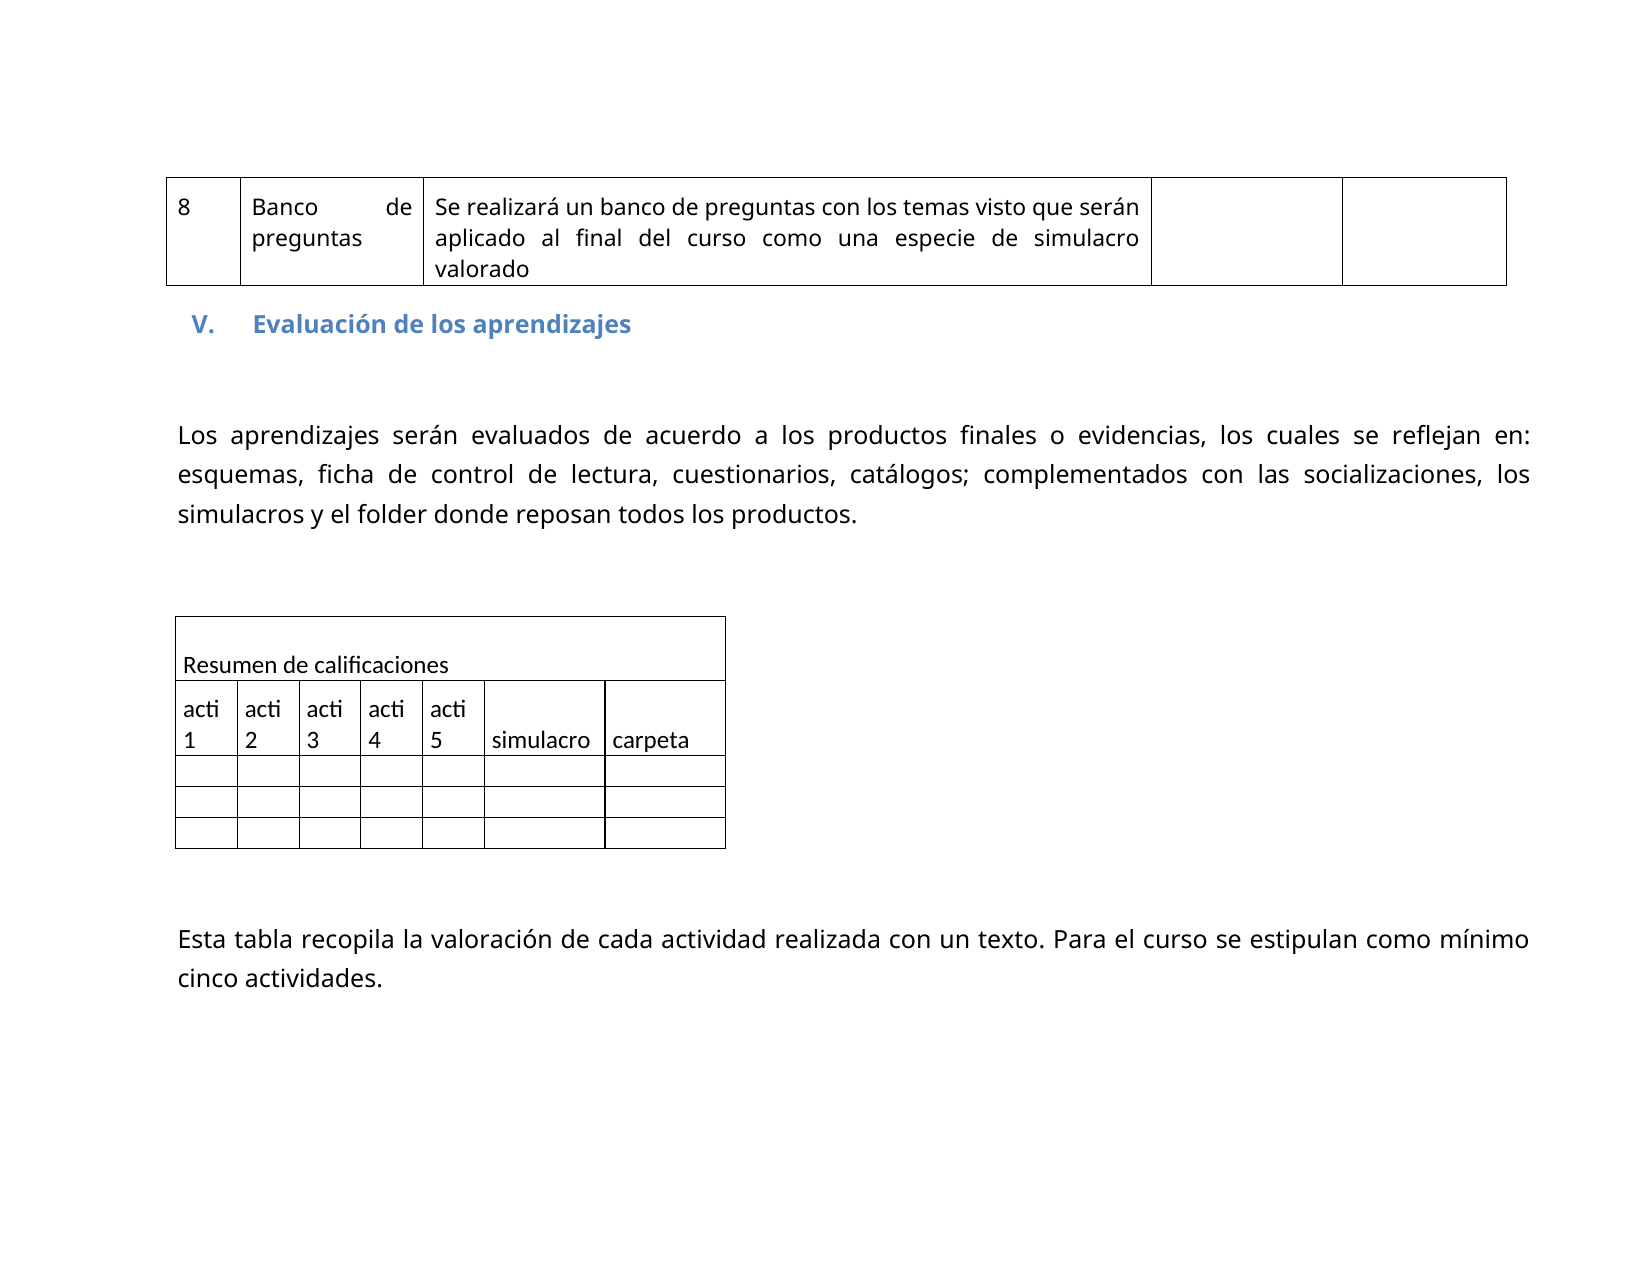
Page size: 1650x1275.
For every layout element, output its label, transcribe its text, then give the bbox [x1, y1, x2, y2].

table_cell carpeta [606, 681, 725, 754]
table_cell acti4 [361, 681, 422, 754]
table_cell acti2 [238, 681, 299, 754]
table_cell [423, 787, 484, 817]
table_cell [361, 756, 422, 786]
table_cell simulacro [485, 681, 604, 754]
table_cell [606, 756, 725, 786]
table_cell [423, 818, 484, 848]
table_cell [300, 818, 360, 848]
table_cell [485, 787, 604, 817]
table_cell [238, 756, 299, 786]
table_cell acti1 [176, 681, 237, 754]
table_cell [238, 818, 299, 848]
table_cell [176, 787, 237, 817]
table_cell Se realizará un banco de preguntas con los temas visto que serán aplicado al final del curso como una especie de simulacro valorado [424, 178, 1151, 284]
table_cell [606, 787, 725, 817]
table_cell [361, 787, 422, 817]
table_cell [361, 818, 422, 848]
table_cell [176, 818, 237, 848]
table_cell [238, 787, 299, 817]
subtitle Evaluación de los aprendizajes [215, 306, 1532, 340]
table_cell [1152, 178, 1342, 284]
table_cell [1343, 178, 1506, 284]
table_cell acti3 [300, 681, 360, 754]
table_cell acti5 [423, 681, 484, 754]
table_cell [176, 756, 237, 786]
table_cell [300, 756, 360, 786]
table_cell [485, 818, 604, 848]
table_cell Banco de preguntas [241, 178, 423, 284]
table_cell [606, 818, 725, 848]
table_cell [300, 787, 360, 817]
table_cell [423, 756, 484, 786]
table_cell 8 [167, 178, 240, 284]
text Esta tabla recopila la valoración de cada actividad realizada con un texto. Para el curso se estipulan como mínimo cinco actividades. [177, 922, 1532, 995]
text Los aprendizajes serán evaluados de acuerdo a los productos finales o evidencias, los cuales se reflejan en: esquemas, ficha de control de lectura, cuestionarios, catálogos; complementados con las socializaciones, los simulacros y el folder donde reposan todos los productos. [177, 418, 1532, 530]
table_cell [485, 756, 604, 786]
table_header Resumen de calificaciones [176, 617, 725, 680]
